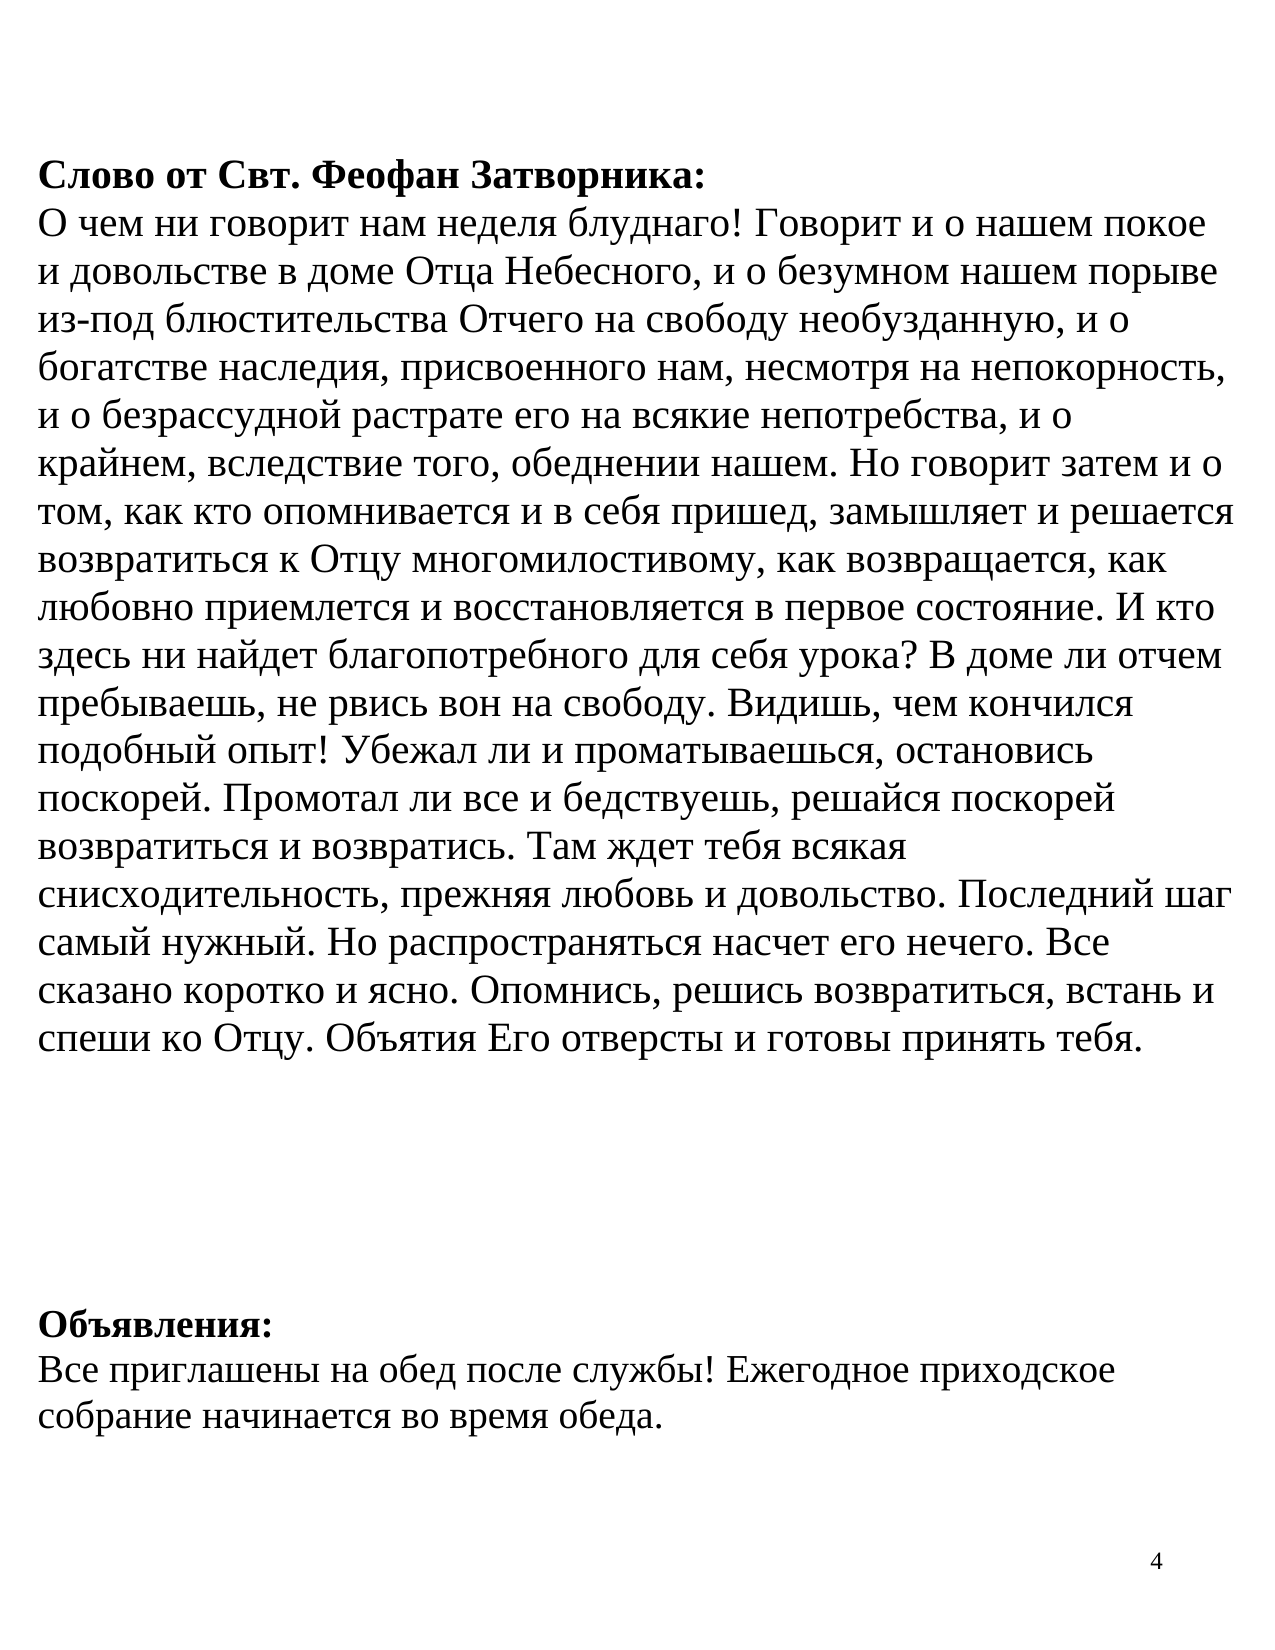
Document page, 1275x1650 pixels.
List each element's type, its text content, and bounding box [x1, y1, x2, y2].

text Слово от Свт. Феофан Затворника: [37, 150, 1237, 198]
text Объявления: [37, 1300, 1237, 1346]
text О чем ни говорит нам неделя блуднаго! Говорит и о нашем покое и довольстве в доме Отца Небесного, и о безумном нашем порыве из-под блюстительства Отчего на свободу необузданную, и о богатстве наследия, присвоенного нам, несмотря на непокорность, и о безрассудной растрате его на всякие непотребства, и о крайнем, вследствие того, обеднении нашем. Но говорит затем и о том, как кто опомнивается и в себя пришед, замышляет и решается возвратиться к Отцу многомилостивому, как возвращается, как любовно приемлется и восстановляется в первое состояние. И кто здесь ни найдет благопотребного для себя урока? В доме ли отчем пребываешь, не рвись вон на свободу. Видишь, чем кончился подобный опыт! Убежал ли и проматываешься, остановись поскорей. Промотал ли все и бедствуешь, решайся поскорей возвратиться и возвратись. Там ждет тебя всякая снисходительность, прежняя любовь и довольство. Последний шаг самый нужный. Но распространяться насчет его нечего. Все сказано коротко и ясно. Опомнись, решись возвратиться, встань и спеши ко Отцу. Объятия Его отверсты и готовы принять тебя. [37, 198, 1237, 1060]
text Все приглашены на обед после службы! Ежегодное приходское собрание начинается во время обеда. [37, 1346, 1237, 1437]
